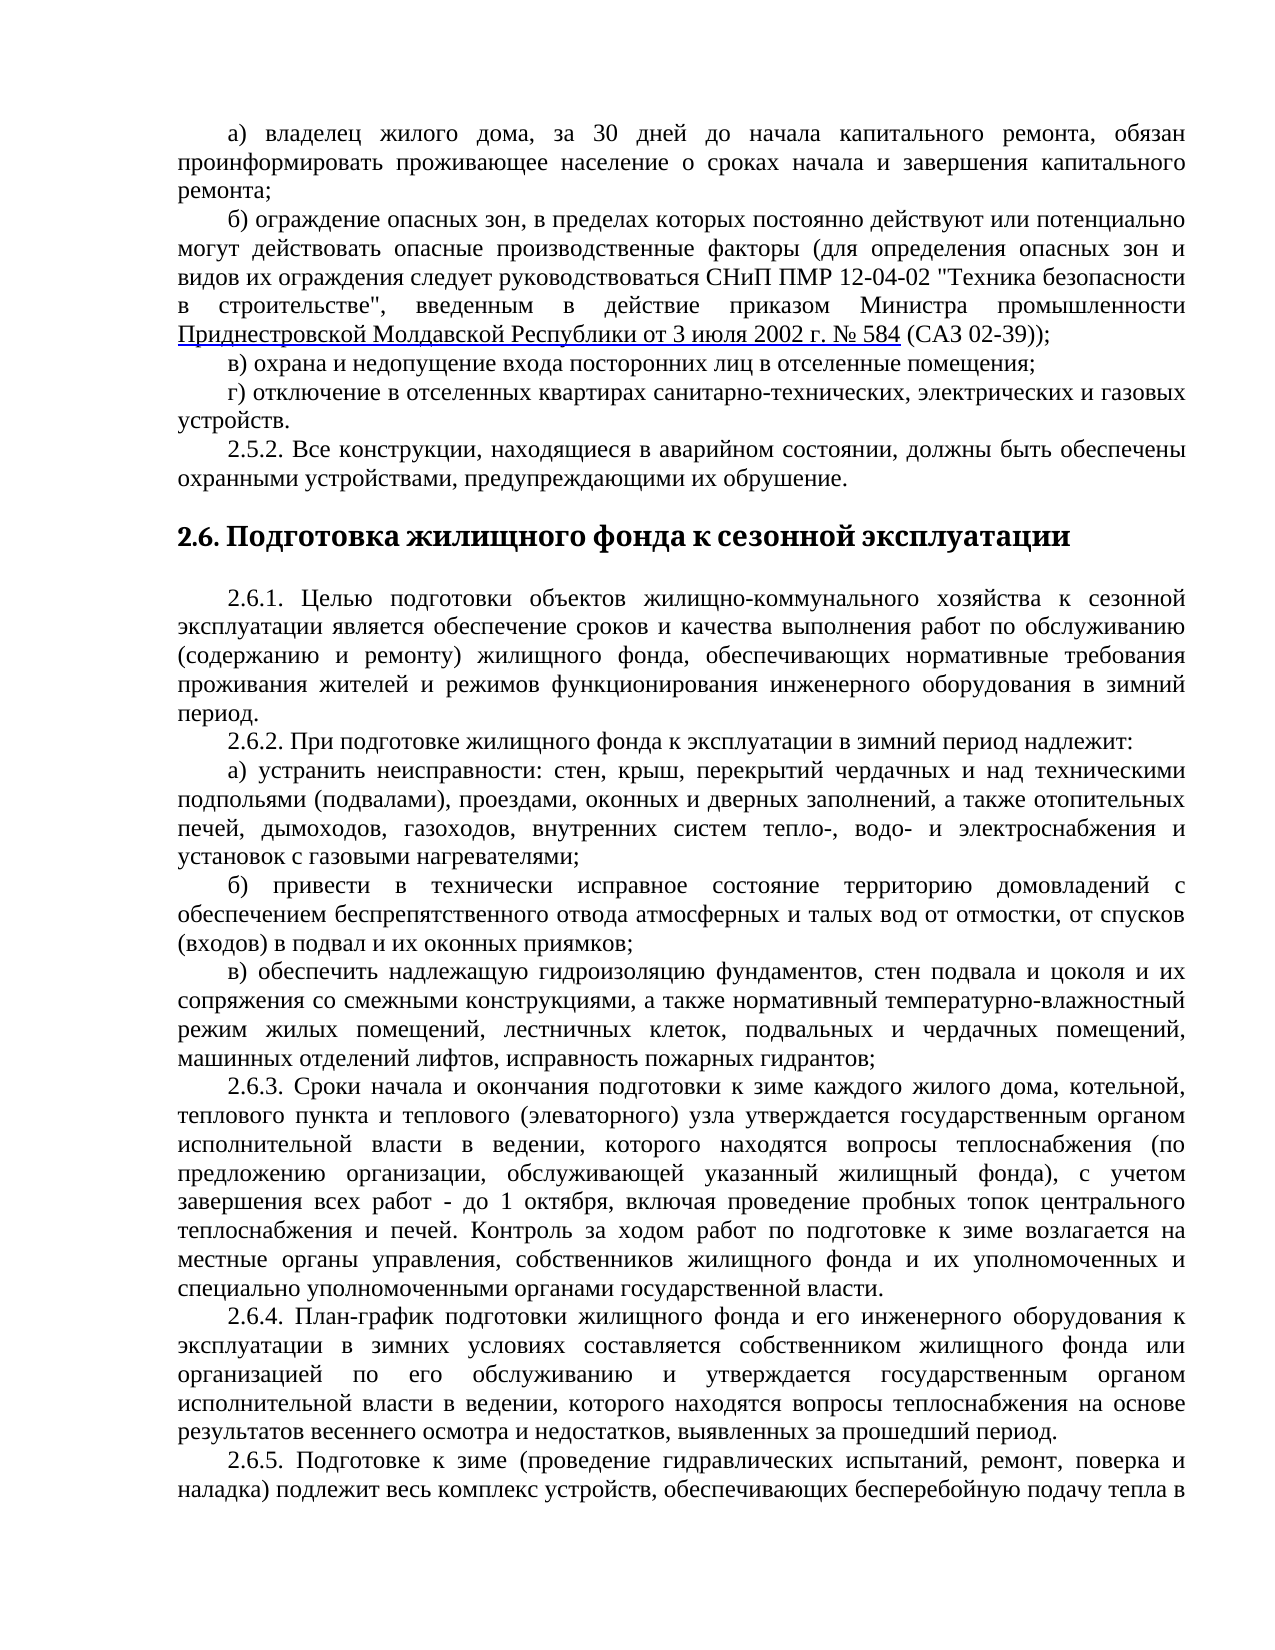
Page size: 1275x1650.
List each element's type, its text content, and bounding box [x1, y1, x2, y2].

subtitle 2.6. Подготовка жилищного фонда к сезонной эксплуатации [177, 521, 1186, 553]
text 2.6.2. При подготовке жилищного фонда к эксплуатации в зимний период надлежит: [177, 726, 1186, 755]
text 2.6.1. Целью подготовки объектов жилищно-коммунального хозяйства к сезонной эксплуатации является обеспечение сроков и качества выполнения работ по обслуживанию (содержанию и ремонту) жилищного фонда, обеспечивающих нормативные требования проживания жителей и режимов функционирования инженерного оборудования в зимний период. [177, 583, 1186, 726]
text г) отключение в отселенных квартирах санитарно-технических, электрических и газовых устройств. [177, 377, 1186, 434]
text б) привести в технически исправное состояние территорию домовладений с обеспечением беспрепятственного отвода атмосферных и талых вод от отмостки, от спусков (входов) в подвал и их оконных приямков; [177, 870, 1186, 956]
text 2.6.4. План-график подготовки жилищного фонда и его инженерного оборудования к эксплуатации в зимних условиях составляется собственником жилищного фонда или организацией по его обслуживанию и утверждается государственным органом исполнительной власти в ведении, которого находятся вопросы теплоснабжения на основе результатов весеннего осмотра и недостатков, выявленных за прошедший период. [177, 1301, 1186, 1445]
text в) охрана и недопущение входа посторонних лиц в отселенные помещения; [177, 348, 1186, 377]
text а) устранить неисправности: стен, крыш, перекрытий чердачных и над техническими подпольями (подвалами), проездами, оконных и дверных заполнений, а также отопительных печей, дымоходов, газоходов, внутренних систем тепло-, водо- и электроснабжения и установок с газовыми нагревателями; [177, 755, 1186, 870]
text 2.6.3. Сроки начала и окончания подготовки к зиме каждого жилого дома, котельной, теплового пункта и теплового (элеваторного) узла утверждается государственным органом исполнительной власти в ведении, которого находятся вопросы теплоснабжения (по предложению организации, обслуживающей указанный жилищный фонда), с учетом завершения всех работ - до 1 октября, включая проведение пробных топок центрального теплоснабжения и печей. Контроль за ходом работ по подготовке к зиме возлагается на местные органы управления, собственников жилищного фонда и их уполномоченных и специально уполномоченными органами государственной власти. [177, 1071, 1186, 1301]
text 2.5.2. Все конструкции, находящиеся в аварийном состоянии, должны быть обеспечены охранными устройствами, предупреждающими их обрушение. [177, 434, 1186, 492]
text в) обеспечить надлежащую гидроизоляцию фундаментов, стен подвала и цоколя и их сопряжения со смежными конструкциями, а также нормативный температурно-влажностный режим жилых помещений, лестничных клеток, подвальных и чердачных помещений, машинных отделений лифтов, исправность пожарных гидрантов; [177, 956, 1186, 1071]
text а) владелец жилого дома, за 30 дней до начала капитального ремонта, обязан проинформировать проживающее население о сроках начала и завершения капитального ремонта; [177, 118, 1186, 204]
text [177, 1445, 1186, 1503]
text б) ограждение опасных зон, в пределах которых постоянно действуют или потенциально могут действовать опасные производственные факторы (для определения опасных зон и видов их ограждения следует руководствоваться СНиП ПМР 12-04-02 "Техника безопасности в строительстве", введенным в действие приказом Министра промышленности Приднестровской Молдавской Республики от 3 июля 2002 г. № 584 (САЗ 02-39)); [177, 204, 1186, 348]
